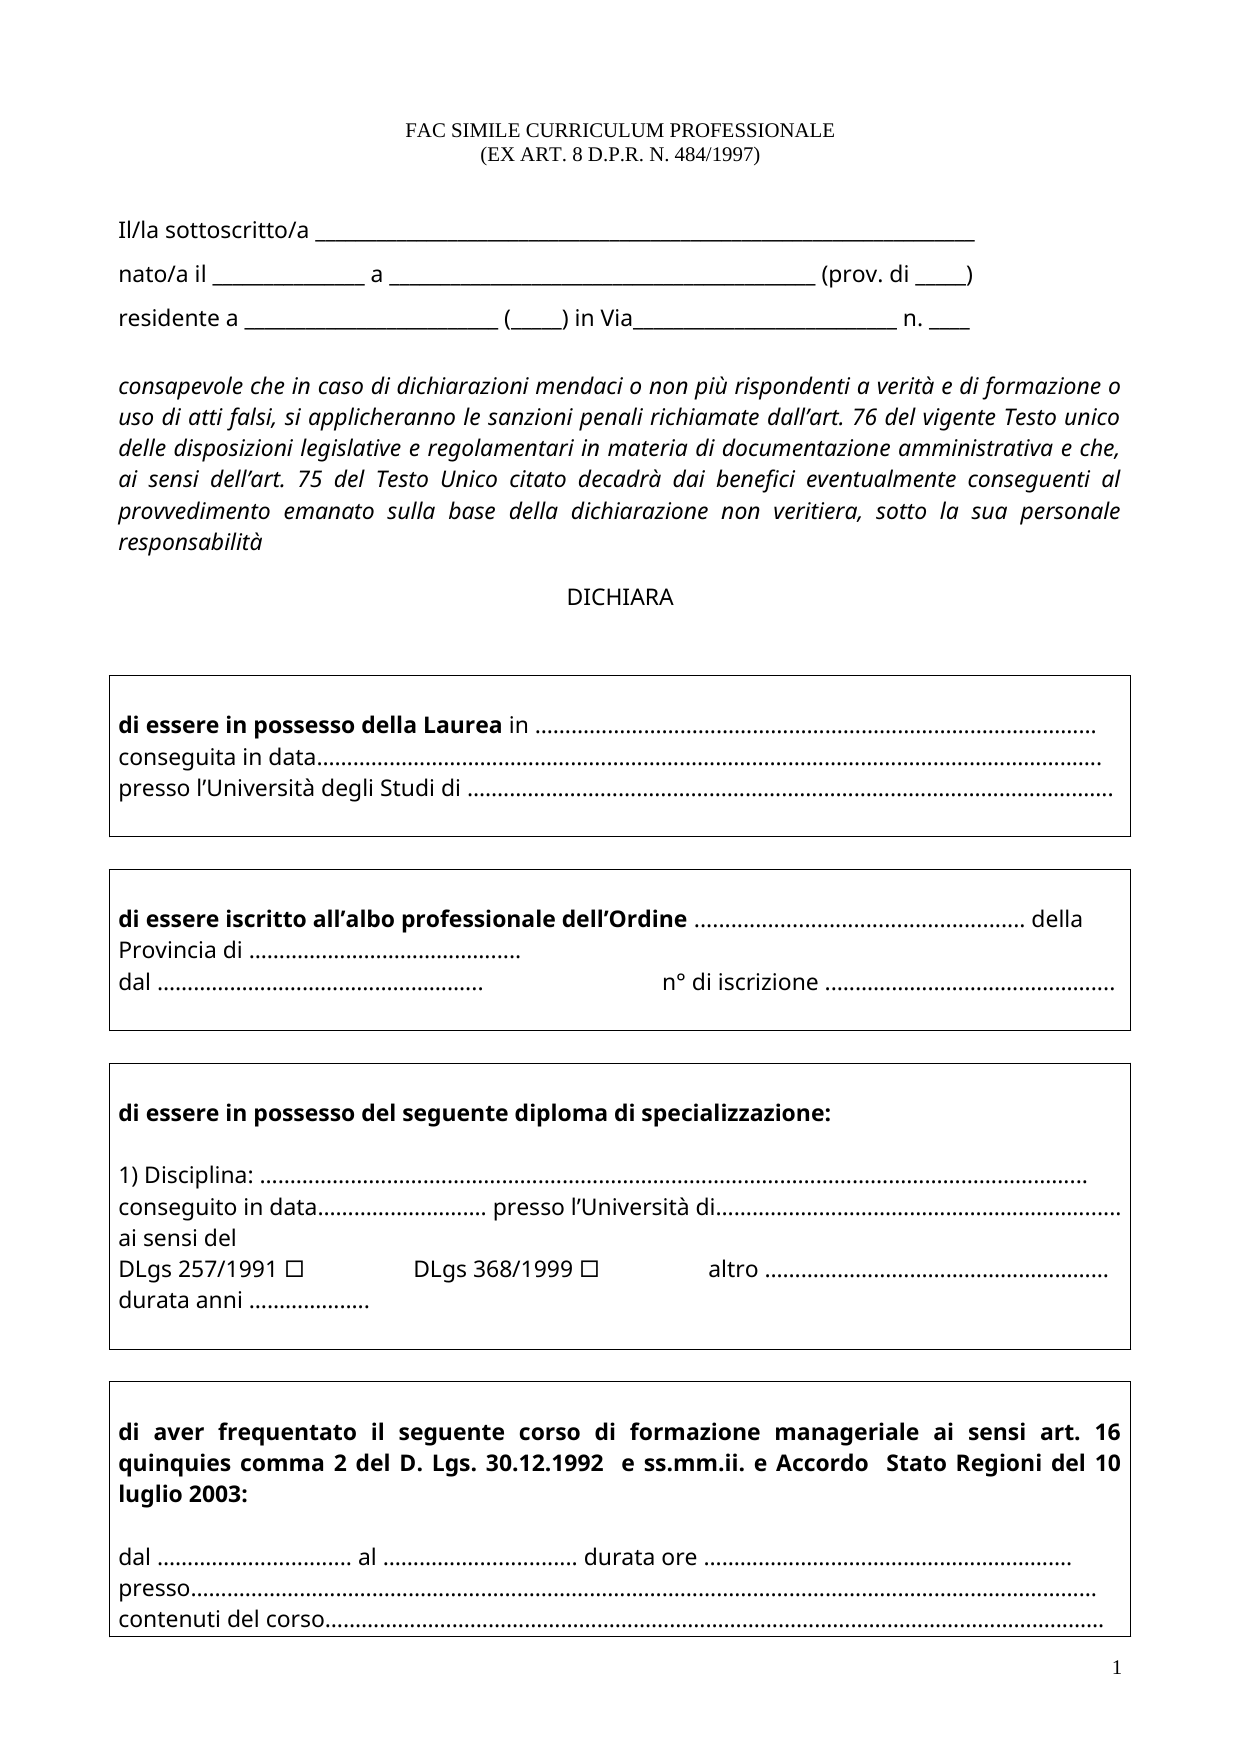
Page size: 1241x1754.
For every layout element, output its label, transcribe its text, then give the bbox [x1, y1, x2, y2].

text contenuti del corso………………………………………………………………………………………………………………… [110, 1600, 1130, 1636]
text dal ……………………………………………... n° di iscrizione ..…………………………………….... [118, 966, 1122, 997]
text FAC SIMILE CURRICULUM PROFESSIONALE [118, 118, 1122, 142]
text DLgs 257/1991 DLgs 368/1999 altro ………………………………………………… [118, 1253, 1122, 1284]
text presso…………………………………………………………………………………………………………………………………… [118, 1572, 1122, 1600]
text dal ……………................. al ……………................. durata ore ……………………………………………………. [118, 1541, 1122, 1572]
text DICHIARA [118, 581, 1122, 612]
text durata anni ……………….. [118, 1284, 1122, 1316]
text conseguita in data…………………………………………………………………………………………………………………. [118, 741, 1122, 772]
text residente a _________________________ (_____) in Via__________________________ n. ____ [118, 302, 1122, 333]
text 1) Disciplina: ………………………….…………….……………………………………………………………………………... [118, 1159, 1122, 1191]
text di essere iscritto all’albo professionale dell’Ordine ...................................................... della Provincia di …………….……………………..... [118, 903, 1122, 966]
text di essere in possesso della Laurea in ………………………………………………………………………………… [118, 709, 1122, 741]
text nato/a il _______________ a __________________________________________ (prov. di _____) [118, 258, 1122, 289]
text consapevole che in caso di dichiarazioni mendaci o non più rispondenti a verità e di formazione o uso di atti falsi, si applicheranno le sanzioni penali richiamate dall’art. 76 del vigente Testo unico delle disposizioni legislative e regolamentari in materia di documentazione amministrativa e che, ai sensi dell’art. 75 del Testo Unico citato decadrà dai benefici eventualmente conseguenti al provvedimento emanato sulla base della dichiarazione non veritiera, sotto la sua personale responsabilità [118, 369, 1122, 557]
text di essere in possesso del seguente diploma di specializzazione: [118, 1097, 1122, 1128]
text (EX ART. 8 D.P.R. N. 484/1997) [118, 142, 1122, 166]
text di aver frequentato il seguente corso di formazione manageriale ai sensi art. 16 quinquies comma 2 del D. Lgs. 30.12.1992 e ss.mm.ii. e Accordo Stato Regioni del 10 luglio 2003: [118, 1416, 1122, 1509]
text ai sensi del [118, 1222, 1122, 1253]
text presso l’Università degli Studi di ….…………………………………………………………………………………………. [118, 772, 1122, 803]
text Il/la sottoscritto/a _________________________________________________________________ [118, 214, 1122, 246]
text conseguito in data………………………. presso l’Università di……………..……………………………………........ [118, 1191, 1122, 1222]
